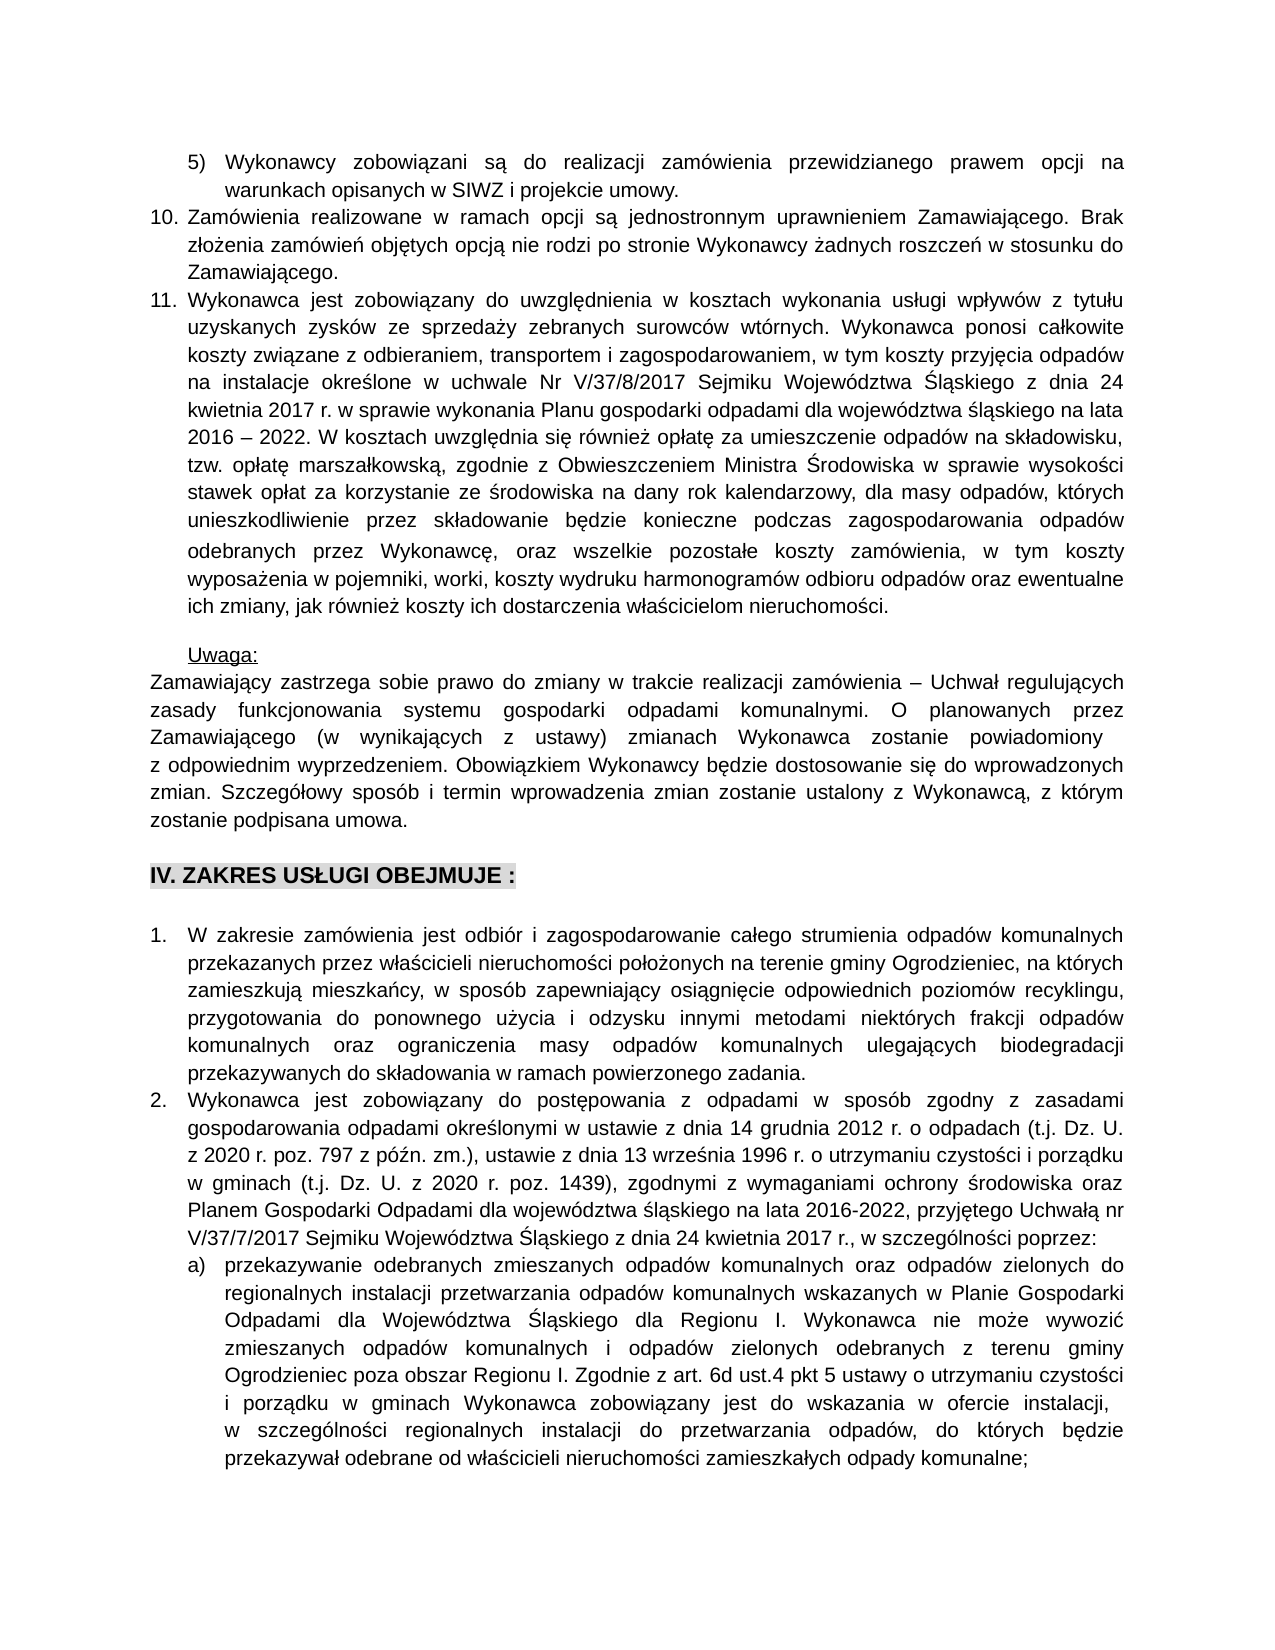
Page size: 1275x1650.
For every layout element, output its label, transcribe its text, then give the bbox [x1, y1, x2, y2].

text IV. ZAKRES USŁUGI OBEJMUJE : [150, 862, 1125, 889]
list Wykonawca jest zobowiązany do postępowania z odpadami w sposób zgodny z zasadami gospodarowania odpadami określonymi w ustawie z dnia 14 grudnia 2012 r. o odpadach (t.j. Dz. U. z 2020 r. poz. 797 z późn. zm.), ustawie z dnia 13 września 1996 r. o utrzymaniu czystości i porządku w gminach (t.j. Dz. U. z 2020 r. poz. 1439), zgodnymi z wymaganiami ochrony środowiska oraz Planem Gospodarki Odpadami dla województwa śląskiego na lata 2016-2022, przyjętego Uchwałą nr V/37/7/2017 Sejmiku Województwa Śląskiego z dnia 24 kwietnia 2017 r., w szczególności poprzez: [150, 1088, 1125, 1249]
list W zakresie zamówienia jest odbiór i zagospodarowanie całego strumienia odpadów komunalnych przekazanych przez właścicieli nieruchomości położonych na terenie gminy Ogrodzieniec, na których zamieszkują mieszkańcy, w sposób zapewniający osiągnięcie odpowiednich poziomów recyklingu, przygotowania do ponownego użycia i odzysku innymi metodami niektórych frakcji odpadów komunalnych oraz ograniczenia masy odpadów komunalnych ulegających biodegradacji przekazywanych do składowania w ramach powierzonego zadania. [150, 923, 1125, 1084]
text Zamawiający zastrzega sobie prawo do zmiany w trakcie realizacji zamówienia – Uchwał regulujących zasady funkcjonowania systemu gospodarki odpadami komunalnymi. O planowanych przez Zamawiającego (w wynikających z ustawy) zmianach Wykonawca zostanie powiadomiony z odpowiednim wyprzedzeniem. Obowiązkiem Wykonawcy będzie dostosowanie się do wprowadzonych zmian. Szczegółowy sposób i termin wprowadzenia zmian zostanie ustalony z Wykonawcą, z którym zostanie podpisana umowa. [150, 670, 1125, 831]
text Uwaga: [150, 642, 1125, 666]
list Wykonawcy zobowiązani są do realizacji zamówienia przewidzianego prawem opcji na warunkach opisanych w SIWZ i projekcie umowy. [187, 150, 1125, 201]
list przekazywanie odebranych zmieszanych odpadów komunalnych oraz odpadów zielonych do regionalnych instalacji przetwarzania odpadów komunalnych wskazanych w Planie Gospodarki Odpadami dla Województwa Śląskiego dla Regionu I. Wykonawca nie może wywozić zmieszanych odpadów komunalnych i odpadów zielonych odebranych z terenu gminy Ogrodzieniec poza obszar Regionu I. Zgodnie z art. 6d ust.4 pkt 5 ustawy o utrzymaniu czystości i porządku w gminach Wykonawca zobowiązany jest do wskazania w ofercie instalacji, w szczególności regionalnych instalacji do przetwarzania odpadów, do których będzie przekazywał odebrane od właścicieli nieruchomości zamieszkałych odpady komunalne; [187, 1253, 1125, 1469]
list Wykonawca jest zobowiązany do uwzględnienia w kosztach wykonania usługi wpływów z tytułu uzyskanych zysków ze sprzedaży zebranych surowców wtórnych. Wykonawca ponosi całkowite koszty związane z odbieraniem, transportem i zagospodarowaniem, w tym koszty przyjęcia odpadów na instalacje określone w uchwale Nr V/37/8/2017 Sejmiku Województwa Śląskiego z dnia 24 kwietnia 2017 r. w sprawie wykonania Planu gospodarki odpadami dla województwa śląskiego na lata 2016 – 2022. W kosztach uwzględnia się również opłatę za umieszczenie odpadów na składowisku, tzw. opłatę marszałkowską, zgodnie z Obwieszczeniem Ministra Środowiska w sprawie wysokości stawek opłat za korzystanie ze środowiska na dany rok kalendarzowy, dla masy odpadów, których unieszkodliwienie przez składowanie będzie konieczne podczas zagospodarowania odpadów odebranych przez Wykonawcę, oraz wszelkie pozostałe koszty zamówienia, w tym koszty wyposażenia w pojemniki, worki, koszty wydruku harmonogramów odbioru odpadów oraz ewentualne ich zmiany, jak również koszty ich dostarczenia właścicielom nieruchomości. [150, 287, 1125, 618]
list Zamówienia realizowane w ramach opcji są jednostronnym uprawnieniem Zamawiającego. Brak złożenia zamówień objętych opcją nie rodzi po stronie Wykonawcy żadnych roszczeń w stosunku do Zamawiającego. [150, 205, 1125, 284]
